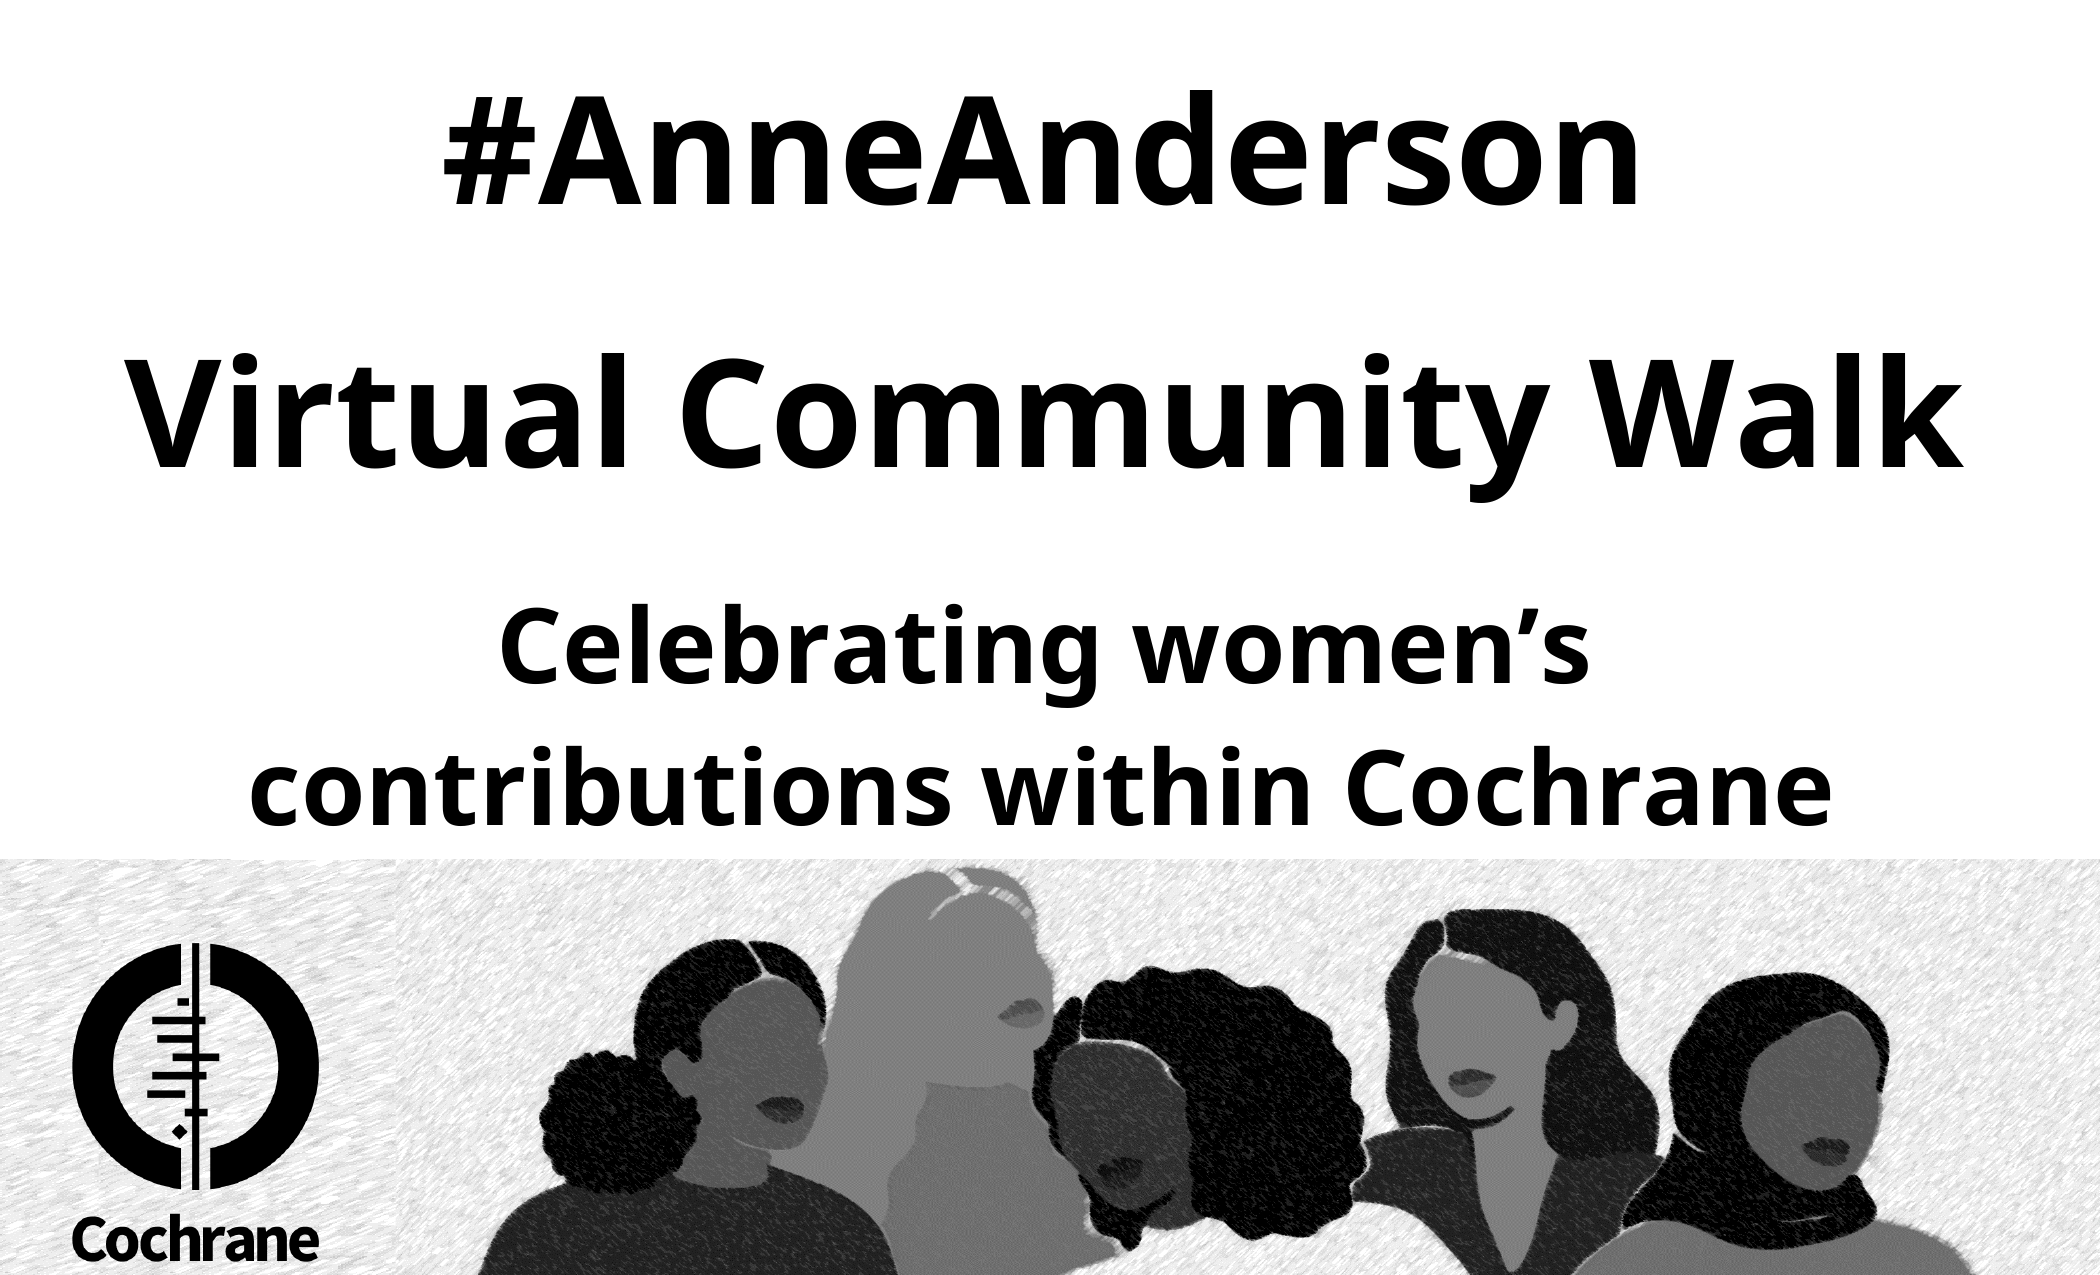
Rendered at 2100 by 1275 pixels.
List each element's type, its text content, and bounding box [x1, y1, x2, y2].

text contributions within Cochrane [44, 714, 2044, 884]
text #AnneAnderson [44, 44, 2044, 249]
picture [0, 846, 2100, 1275]
text Virtual Community Walk [44, 307, 2044, 512]
text Celebrating women’s [44, 573, 2044, 714]
